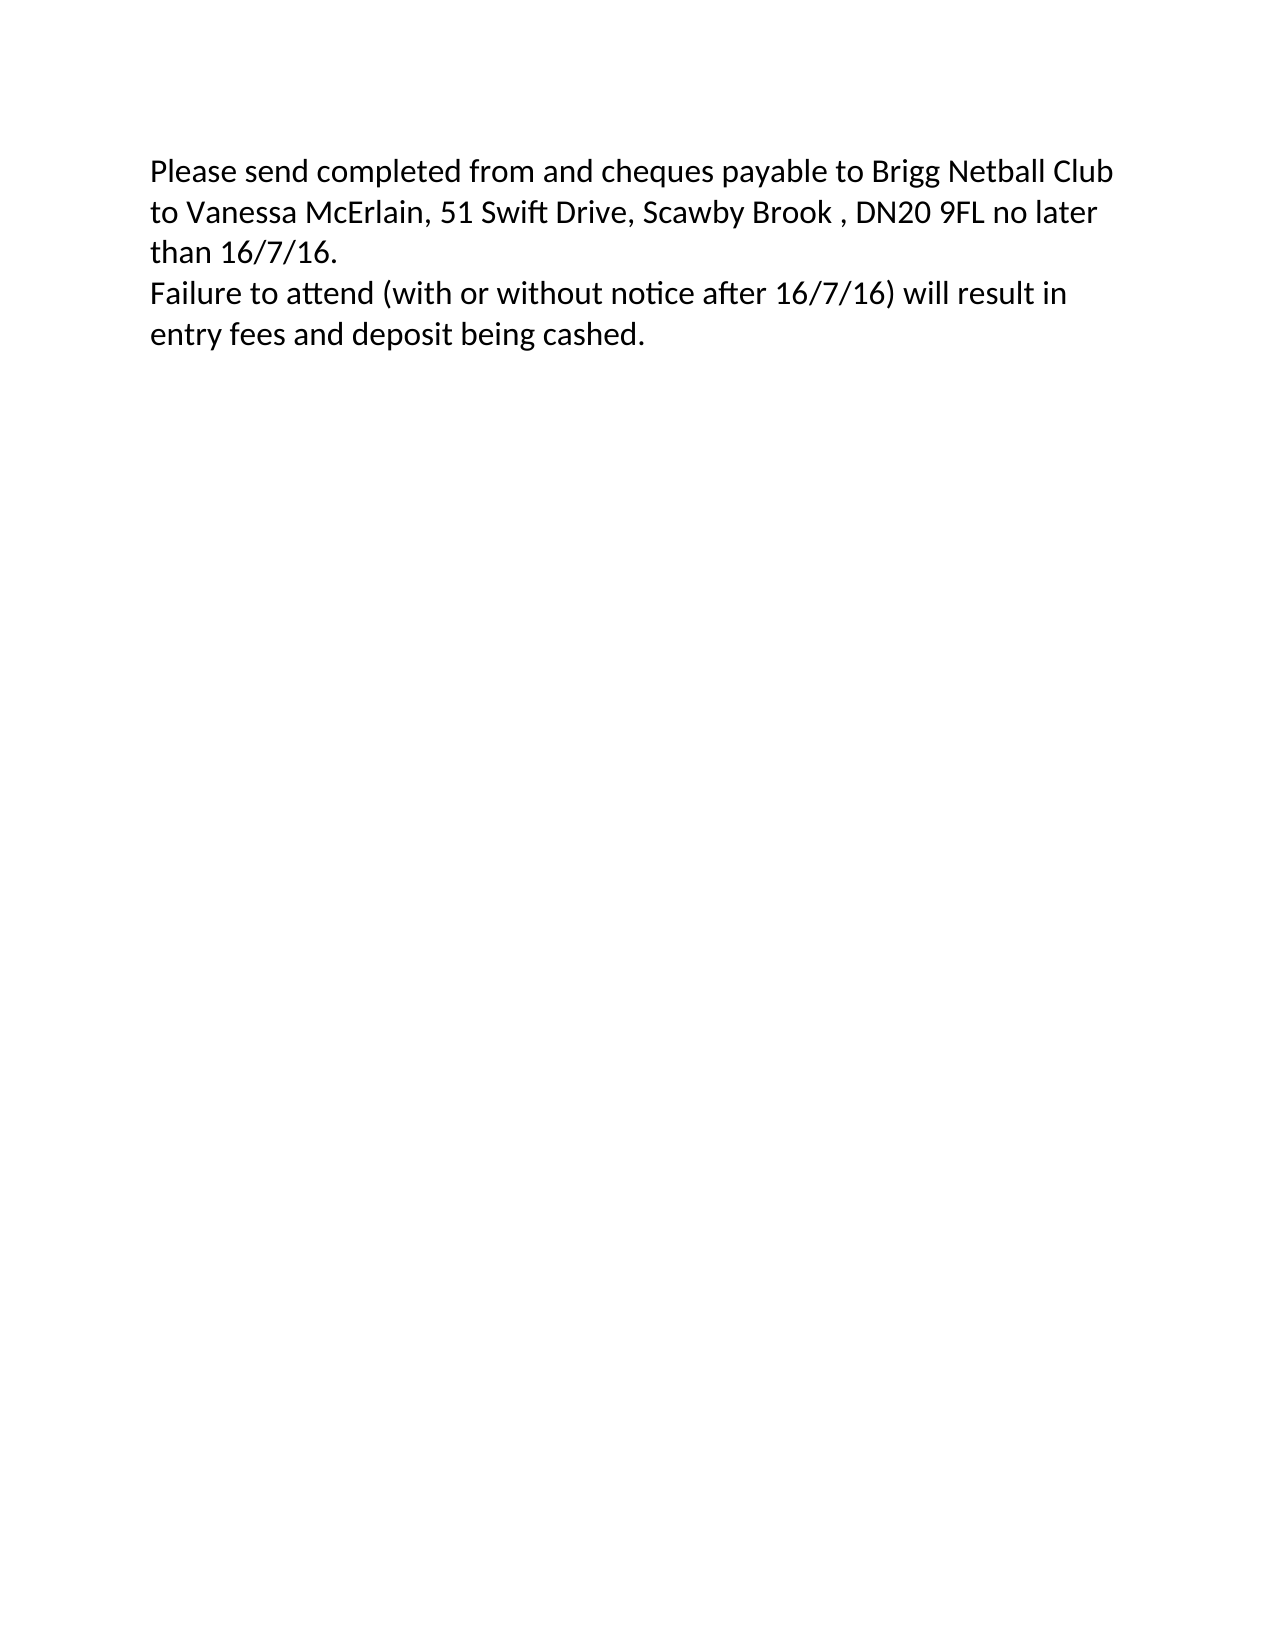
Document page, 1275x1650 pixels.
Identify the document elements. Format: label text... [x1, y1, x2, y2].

text Failure to attend (with or without notice after 16/7/16) will result in entry fees and deposit being cashed. [150, 272, 1125, 354]
text Please send completed from and cheques payable to Brigg Netball Club to Vanessa McErlain, 51 Swift Drive, Scawby Brook , DN20 9FL no later than 16/7/16. [150, 150, 1125, 272]
